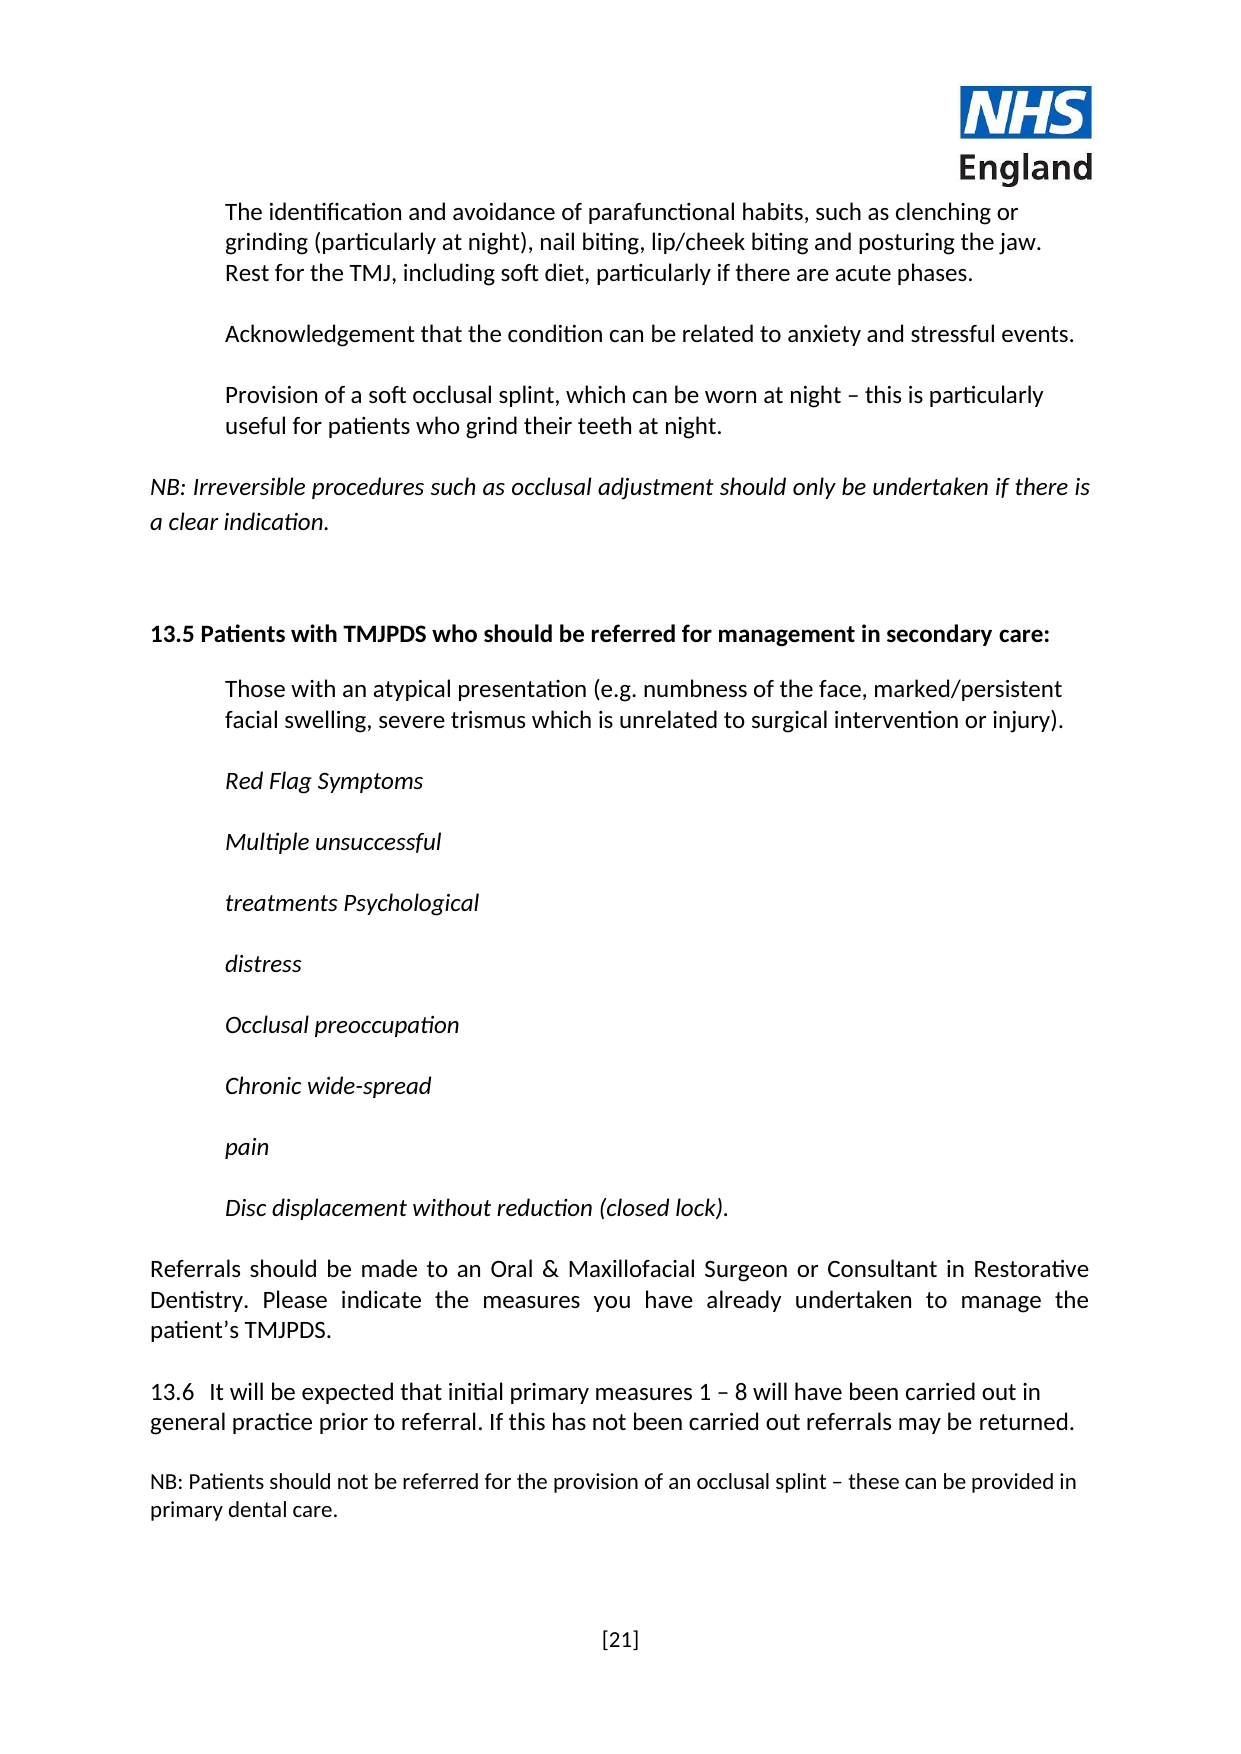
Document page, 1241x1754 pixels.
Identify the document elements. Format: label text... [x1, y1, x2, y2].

text Acknowledgement that the condition can be related to anxiety and stressful events. [225, 318, 1117, 349]
text Those with an atypical presentation (e.g. numbness of the face, marked/persistent facial swelling, severe trismus which is unrelated to surgical intervention or injury). [225, 673, 1091, 734]
picture [957, 82, 1099, 187]
text NB: Irreversible procedures such as occlusal adjustment should only be undertaken if there is a clear indication. [150, 471, 1094, 536]
text NB: Patients should not be referred for the provision of an occlusal splint – these can be provided in primary dental care. [150, 1467, 1080, 1523]
list It will be expected that initial primary measures 1 – 8 will have been carried out in general practice prior to referral. If this has not been carried out referrals may be returned. [150, 1376, 1090, 1437]
text Multiple unsuccessful treatments Psychological distress [225, 826, 562, 979]
text Rest for the TMJ, including soft diet, particularly if there are acute phases. [225, 257, 1117, 287]
text Disc displacement without reduction (closed lock). [225, 1192, 1117, 1223]
text The identification and avoidance of parafunctional habits, such as clenching or grinding (particularly at night), nail biting, lip/cheek biting and posturing the jaw. [225, 196, 1091, 257]
text Occlusal preoccupation Chronic wide-spread pain [225, 1009, 481, 1162]
text Provision of a soft occlusal splint, which can be worn at night – this is particularly useful for patients who grind their teeth at night. [225, 379, 1091, 440]
text Referrals should be made to an Oral & Maxillofacial Surgeon or Consultant in Restorative Dentistry. Please indicate the measures you have already undertaken to manage the patient’s TMJPDS. [150, 1253, 1091, 1345]
text Red Flag Symptoms [225, 765, 562, 796]
subtitle Patients with TMJPDS who should be referred for management in secondary care: [150, 618, 1117, 648]
